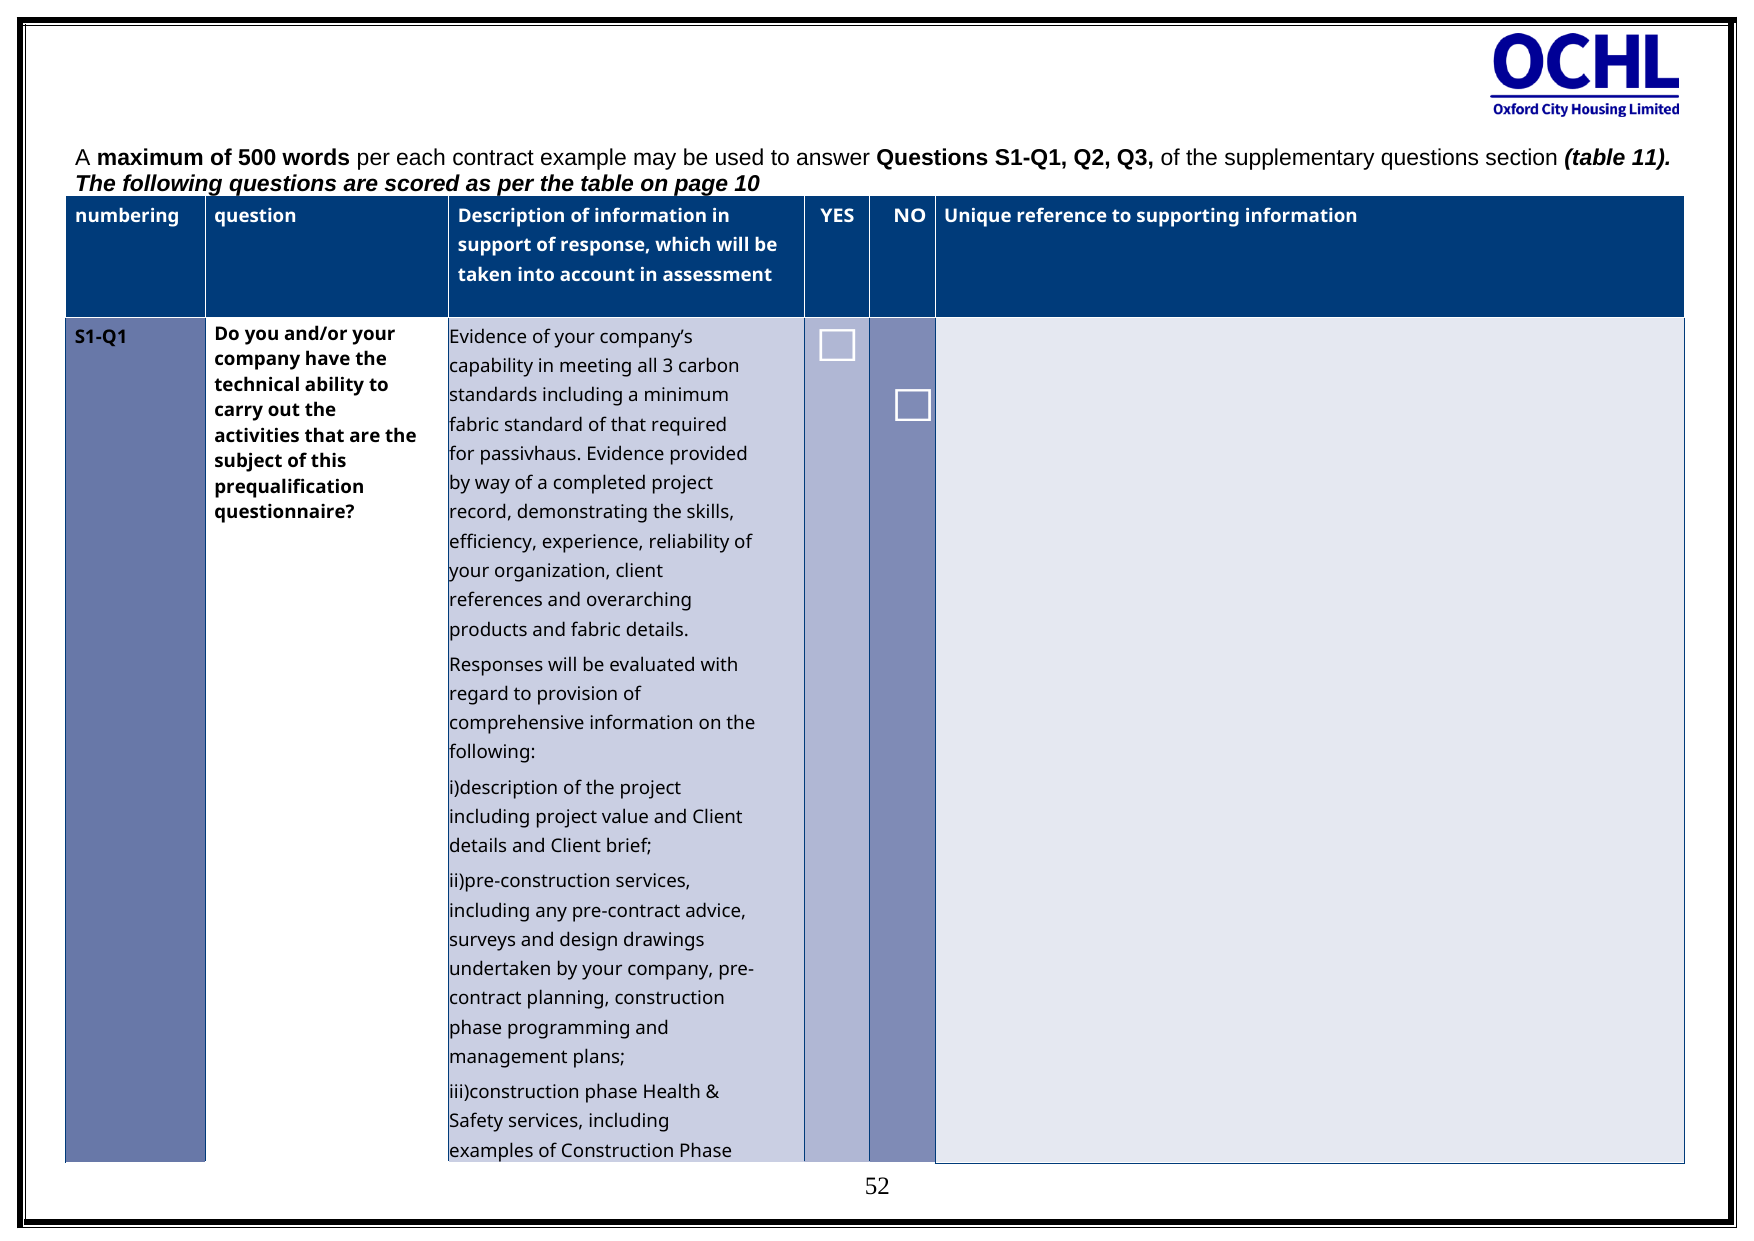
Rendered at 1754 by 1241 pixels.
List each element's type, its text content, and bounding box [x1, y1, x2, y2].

table_header numbering [66, 196, 205, 317]
table_cell Do you and/or your company have the technical ability to carry out the activities that are the subject of this prequalification questionnaire? [205, 318, 449, 1162]
table_cell [804, 318, 870, 1162]
table_header YES [805, 196, 869, 317]
table_header question [206, 196, 448, 317]
table_header NO [870, 196, 935, 317]
table_header Unique reference to supporting information [936, 196, 1684, 317]
table_header Description of information in support of response, which will be taken into account in assessment [449, 196, 804, 317]
table_cell S1-Q1 [66, 318, 205, 1162]
picture [1490, 33, 1679, 117]
table_cell [870, 318, 935, 1162]
table_cell [936, 318, 1684, 1162]
text The following questions are scored as per the table on page 10 [75, 170, 1679, 196]
text A maximum of 500 words per each contract example may be used to answer Questions S1-Q1, Q2, Q3, of the supplementary questions section (table 11). [75, 144, 1679, 170]
